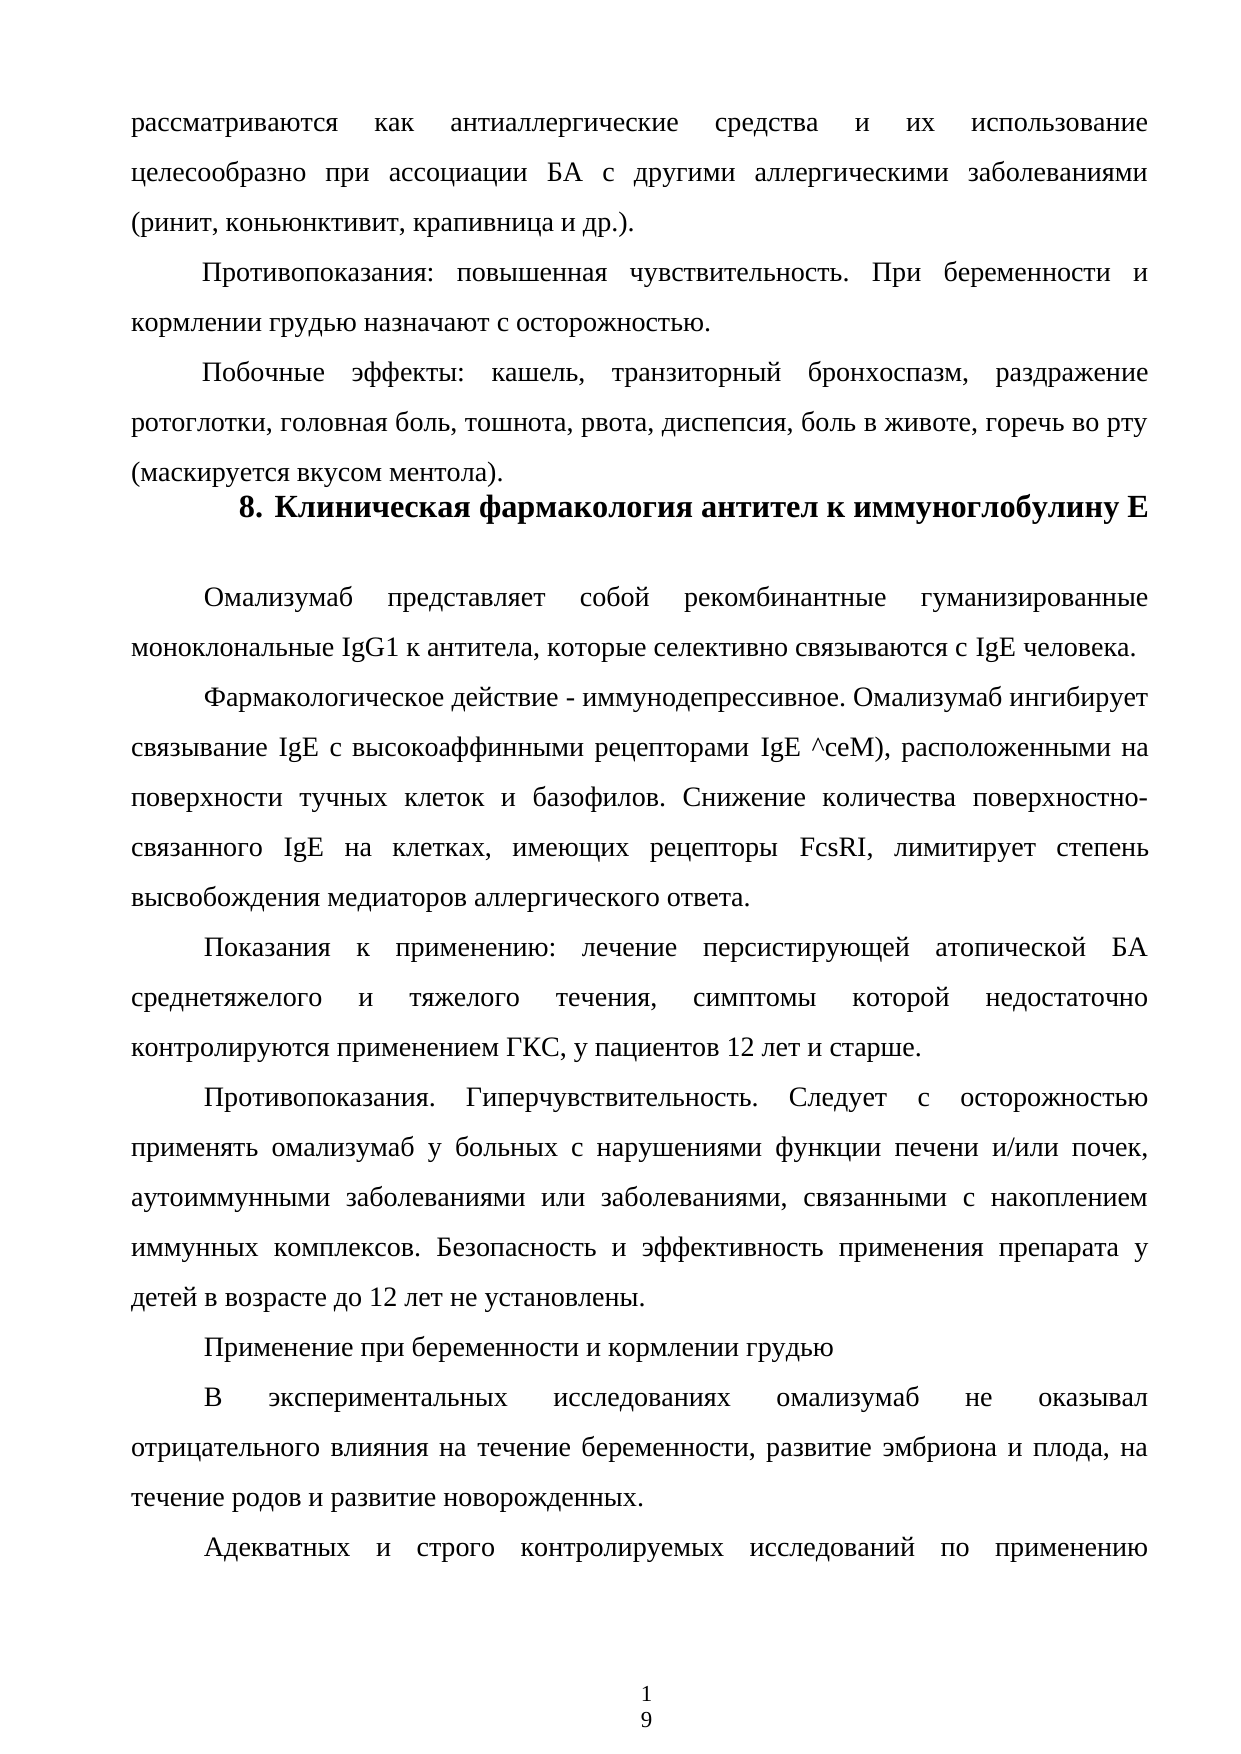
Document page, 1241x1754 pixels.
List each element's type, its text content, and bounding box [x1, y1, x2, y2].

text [131, 1517, 1149, 1567]
text Противопоказания. Гиперчувствительность. Следует с осторожностью применять омализумаб у больных с нарушениями функции печени и/или почек, аутоиммунными заболеваниями или заболеваниями, связанными с накоплением иммунных комплексов. Безопасность и эффективность применения препарата у детей в возрасте до 12 лет не установлены. [131, 1067, 1149, 1317]
list Клиническая фармакология антител к иммуноглобулину Е [129, 492, 1149, 524]
text Омализумаб представляет собой рекомбинантные гуманизированные моноклональные IgG1 к антитела, которые селективно связываются с IgE человека. [131, 567, 1149, 667]
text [131, 92, 1149, 242]
text Показания к применению: лечение персистирующей атопической БА среднетяжелого и тяжелого течения, симптомы которой недостаточно контролируются применением ГКС, у пациентов 12 лет и старше. [131, 917, 1149, 1067]
text Фармакологическое действие - иммунодепрессивное. Омализумаб ингибирует связывание IgE с высокоаффинными рецепторами IgE ^сеМ), расположенными на поверхности тучных клеток и базофилов. Снижение количества поверхностно-связанного IgE на клетках, имеющих рецепторы FcsRI, лимитирует степень высвобождения медиаторов аллергического ответа. [131, 667, 1149, 917]
text Противопоказания: повышенная чувствительность. При беременности и кормлении грудью назначают с осторожностью. [131, 242, 1149, 342]
text Применение при беременности и кормлении грудью [131, 1317, 1151, 1367]
text В экспериментальных исследованиях омализумаб не оказывал отрицательного влияния на течение беременности, развитие эмбриона и плода, на течение родов и развитие новорожденных. [131, 1367, 1149, 1517]
text Побочные эффекты: кашель, транзиторный бронхоспазм, раздражение ротоглотки, головная боль, тошнота, рвота, диспепсия, боль в животе, горечь во рту (маскируется вкусом ментола). [131, 342, 1149, 492]
